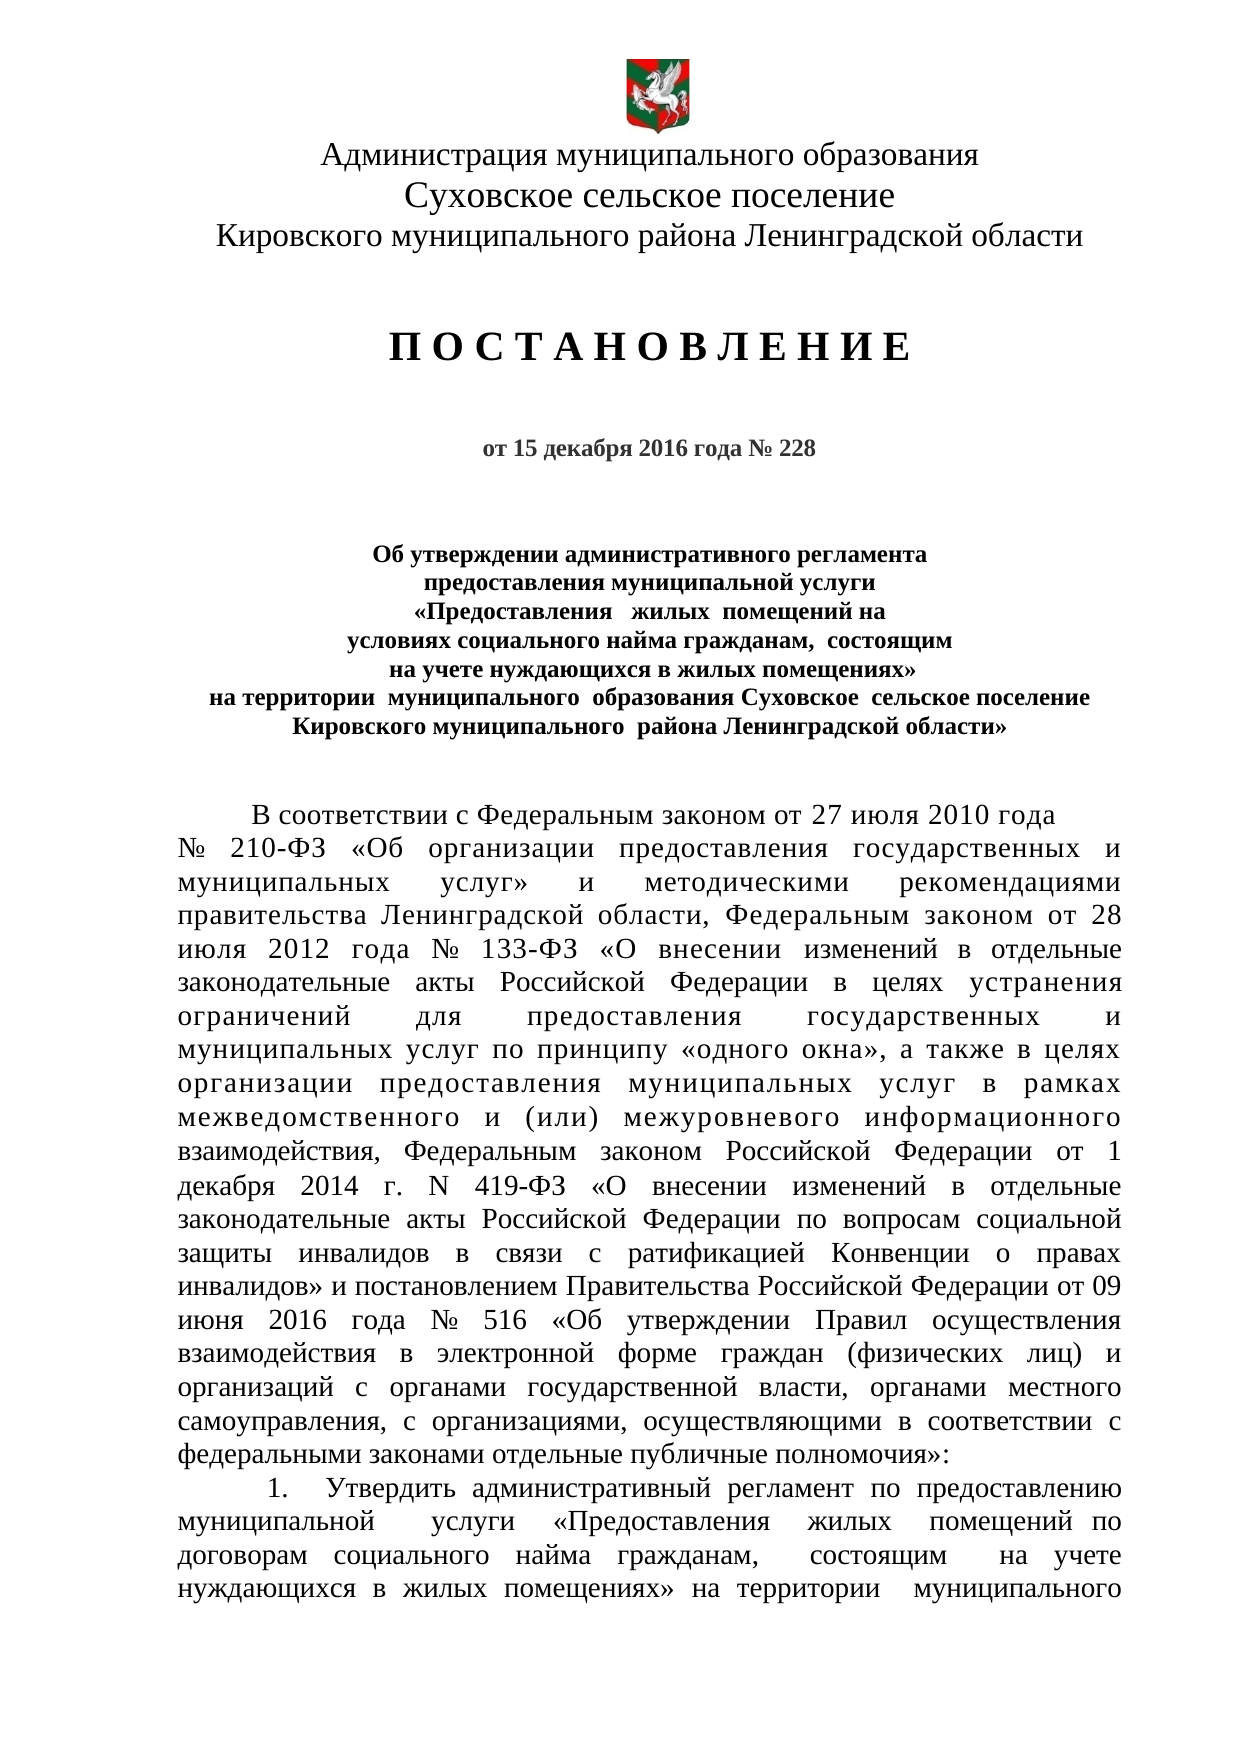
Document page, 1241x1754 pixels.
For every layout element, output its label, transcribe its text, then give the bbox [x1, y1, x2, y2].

text Суховское сельское поселение [177, 172, 1122, 216]
title на учете нуждающихся в жилых помещениях» [177, 654, 1122, 682]
title «Предоставления жилых помещений на [177, 596, 1122, 625]
text Кировского муниципального района Ленинградской области [177, 216, 1122, 254]
text от 15 декабря 2016 года № 228 [177, 433, 1121, 462]
text на территории муниципального образования Суховское сельское поселение Кировского муниципального района Ленинградской области» [177, 682, 1122, 740]
text П О С Т А Н О В Л Е Н И Е [177, 321, 1122, 369]
text предоставления муниципальной услуги [177, 567, 1122, 596]
text № 210-ФЗ «Об организации предоставления государственных и муниципальных услуг» и методическими рекомендациями правительства Ленинградской области, Федеральным законом от 28 июля 2012 года № 133-ФЗ «О внесении изменений в отдельные законодательные акты Российской Федерации в целях устранения ограничений для предоставления государственных и муниципальных услуг по принципу «одного окна», а также в целях организации предоставления муниципальных услуг в рамках межведомственного и (или) межуровневого информационного взаимодействия, Федеральным законом Российской Федерации от 1 декабря 2014 г. N 419-ФЗ «О внесении изменений в отдельные законодательные акты Российской Федерации по вопросам социальной защиты инвалидов в связи с ратификацией Конвенции о правах инвалидов» и постановлением Правительства Российской Федерации от 09 июня 2016 года № 516 «Об утверждении Правил осуществления взаимодействия в электронной форме граждан (физических лиц) и организаций с органами государственной власти, органами местного самоуправления, с организациями, осуществляющими в соответствии с федеральными законами отдельные публичные полномочия»: [177, 830, 1122, 1470]
title условиях социального найма гражданам, состоящим [177, 625, 1122, 654]
text В соответствии с Федеральным законом от 27 июля 2010 года [177, 797, 1122, 830]
picture [626, 59, 690, 134]
text Об утверждении административного регламента [177, 539, 1122, 567]
text Администрация муниципального образования [177, 134, 1122, 172]
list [177, 1470, 1122, 1604]
